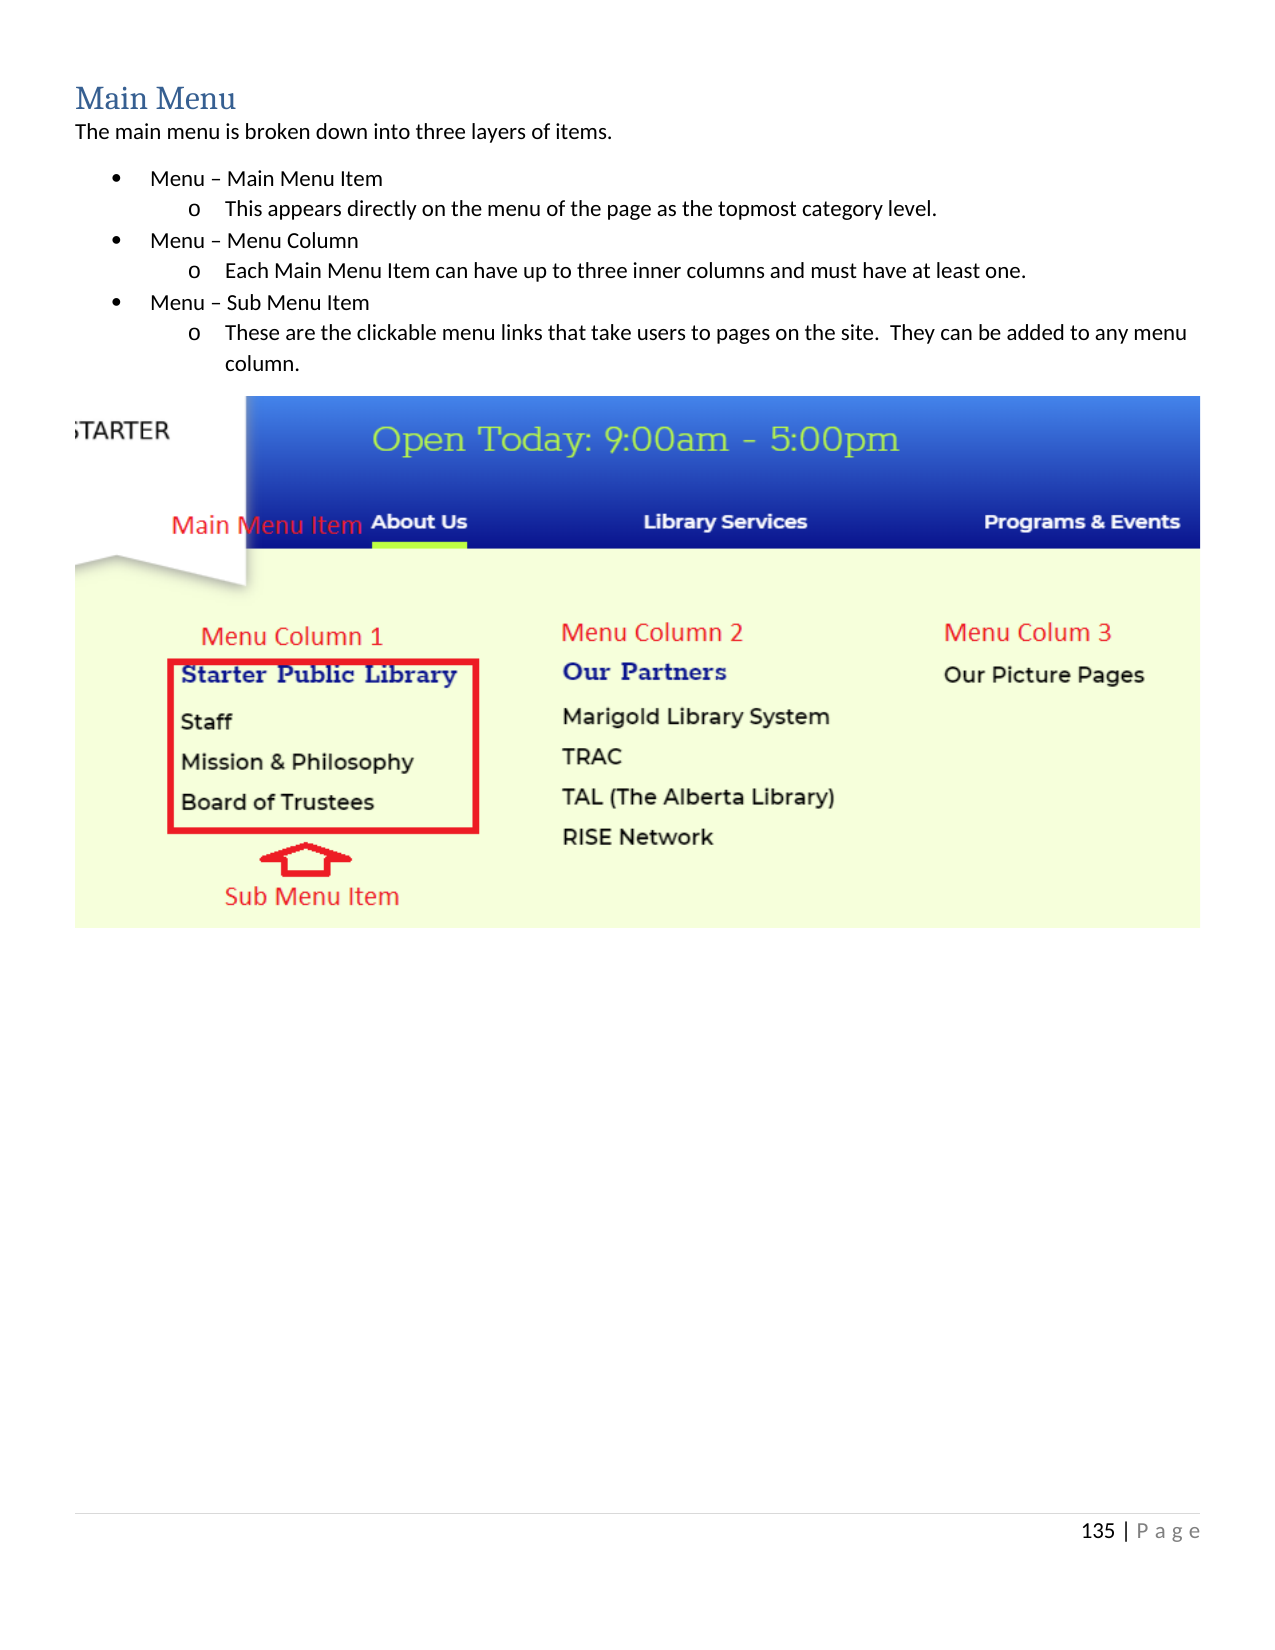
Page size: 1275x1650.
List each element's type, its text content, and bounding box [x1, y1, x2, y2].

subtitle Main Menu [75, 79, 1200, 117]
list These are the clickable menu links that take users to pages on the site. They can be added to any menu column. [187, 318, 1200, 377]
list Each Main Menu Item can have up to three inner columns and must have at least one. [187, 256, 1200, 285]
list This appears directly on the menu of the page as the topmost category level. [187, 194, 1200, 224]
list Menu – Menu Column [112, 226, 1200, 254]
list Menu – Sub Menu Item [112, 288, 1200, 316]
picture [75, 396, 1200, 928]
text The main menu is broken down into three layers of items. [75, 117, 1200, 146]
list Menu – Main Menu Item [112, 164, 1200, 192]
